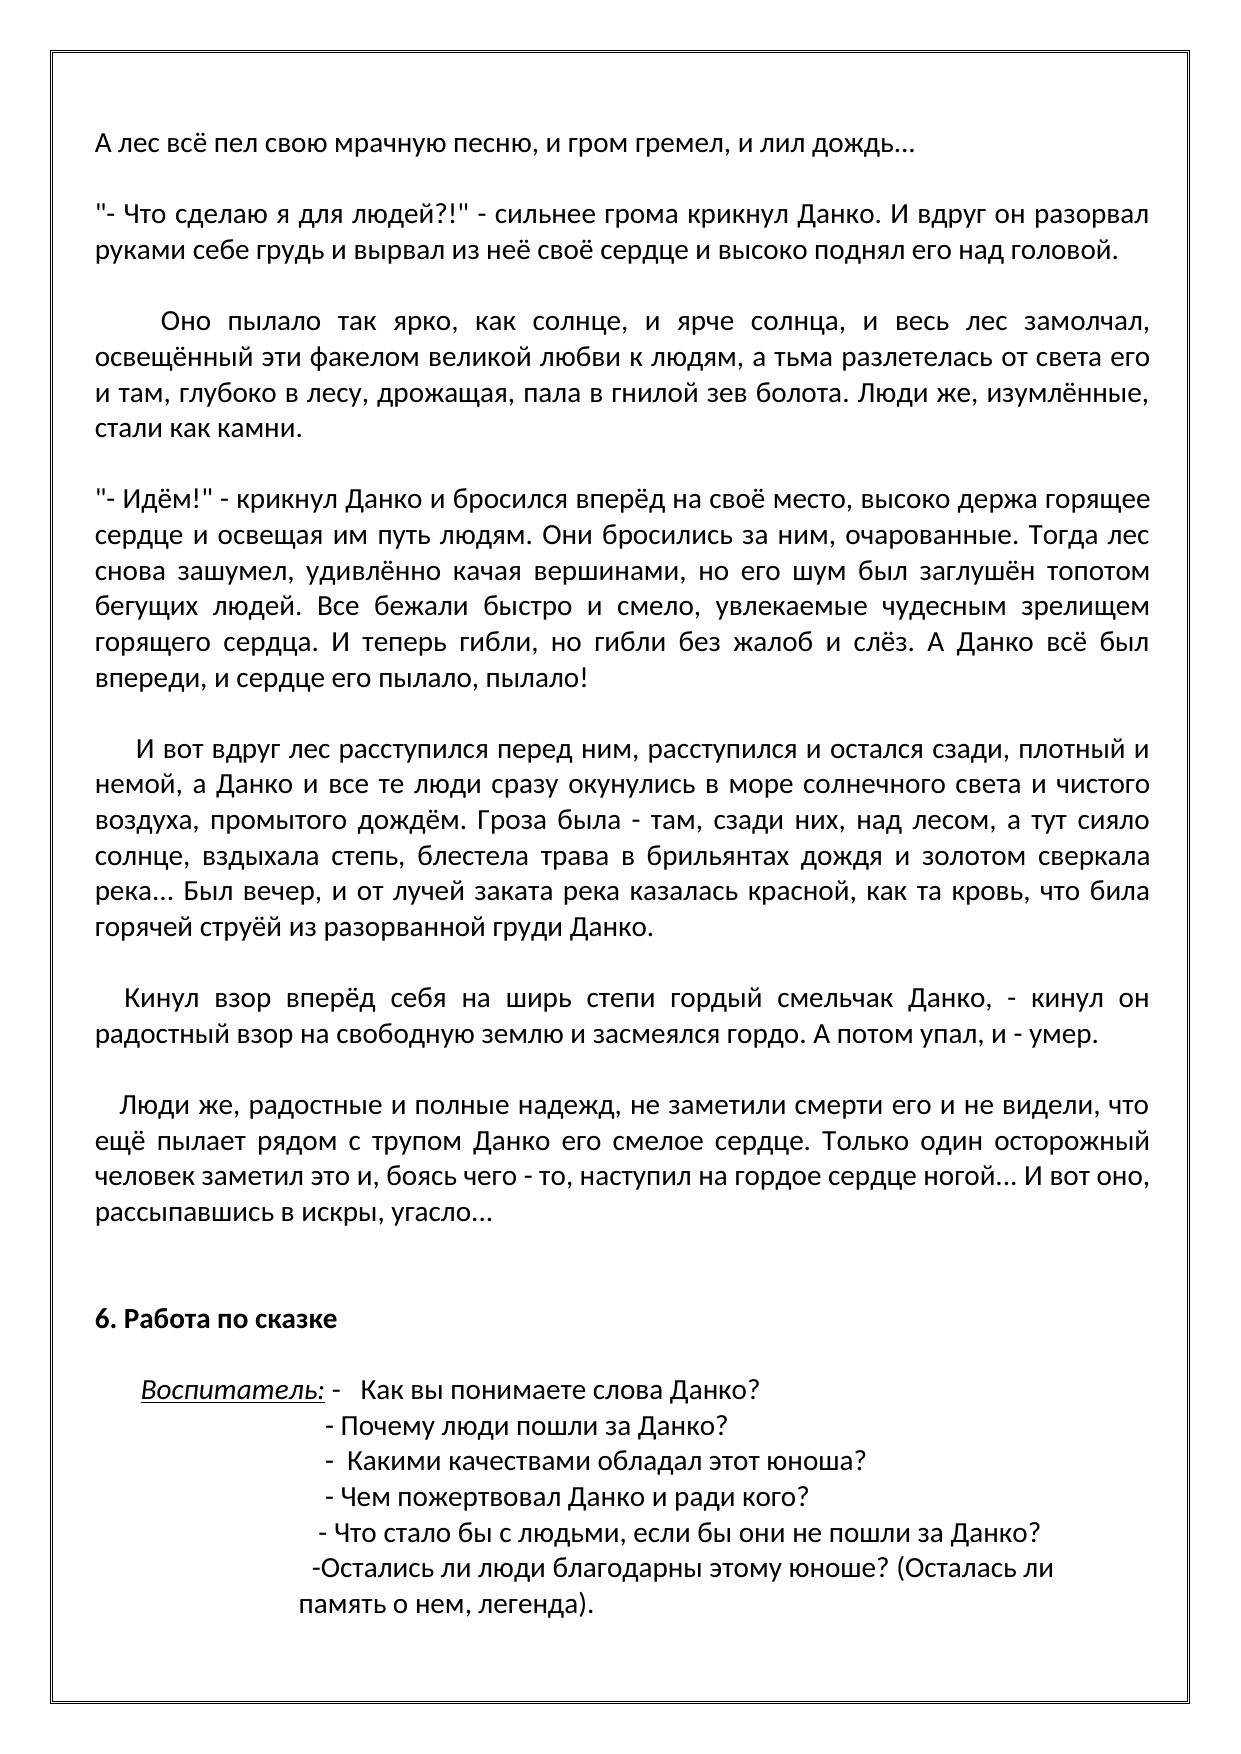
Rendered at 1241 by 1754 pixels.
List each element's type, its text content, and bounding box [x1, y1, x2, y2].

text А лес всё пел свою мрачную песню, и гром гремел, и лил дождь... [94, 124, 1152, 160]
text - Какими качествами обладал этот юноша? [94, 1442, 1152, 1478]
text И вот вдруг лес расступился перед ним, расступился и остался сзади, плотный и немой, а Данко и все те люди сразу окунулись в море солнечного света и чистого воздуха, промытого дождём. Гроза была - там, сзади них, над лесом, а тут сияло солнце, вздыхала степь, блестела трава в брильянтах дождя и золотом сверкала река... Был вечер, и от лучей заката река казалась красной, как та кровь, что била горячей струёй из разорванной груди Данко. [94, 730, 1152, 944]
text Оно пылало так ярко, как солнце, и ярче солнца, и весь лес замолчал, освещённый эти факелом великой любви к людям, а тьма разлетелась от света его и там, глубоко в лесу, дрожащая, пала в гнилой зев болота. Люди же, изумлённые, стали как камни. [94, 302, 1152, 445]
text Воспитатель: - Как вы понимаете слова Данко? [94, 1371, 1152, 1407]
text - Что стало бы с людьми, если бы они не пошли за Данко? [94, 1514, 1152, 1549]
text память о нем, легенда). [94, 1585, 1152, 1621]
text - Почему люди пошли за Данко? [94, 1407, 1152, 1442]
text "- Идём!" - крикнул Данко и бросился вперёд на своё место, высоко держа горящее сердце и освещая им путь людям. Они бросились за ним, очарованные. Тогда лес снова зашумел, удивлённо качая вершинами, но его шум был заглушён топотом бегущих людей. Все бежали быстро и смело, увлекаемые чудесным зрелищем горящего сердца. И теперь гибли, но гибли без жалоб и слёз. А Данко всё был впереди, и сердце его пылало, пылало! [94, 481, 1152, 694]
text 6. Работа по сказке [94, 1300, 1152, 1336]
text Люди же, радостные и полные надежд, не заметили смерти его и не видели, что ещё пылает рядом с трупом Данко его смелое сердце. Только один осторожный человек заметил это и, боясь чего - то, наступил на гордое сердце ногой... И вот оно, рассыпавшись в искры, угасло... [94, 1086, 1152, 1229]
text -Остались ли люди благодарны этому юноше? (Осталась ли [94, 1549, 1152, 1585]
text Кинул взор вперёд себя на ширь степи гордый смельчак Данко, - кинул он радостный взор на свободную землю и засмеялся гордо. А потом упал, и - умер. [94, 979, 1152, 1051]
text "- Что сделаю я для людей?!" - сильнее грома крикнул Данко. И вдруг он разорвал руками себе грудь и вырвал из неё своё сердце и высоко поднял его над головой. [94, 196, 1152, 267]
text - Чем пожертвовал Данко и ради кого? [94, 1478, 1152, 1514]
